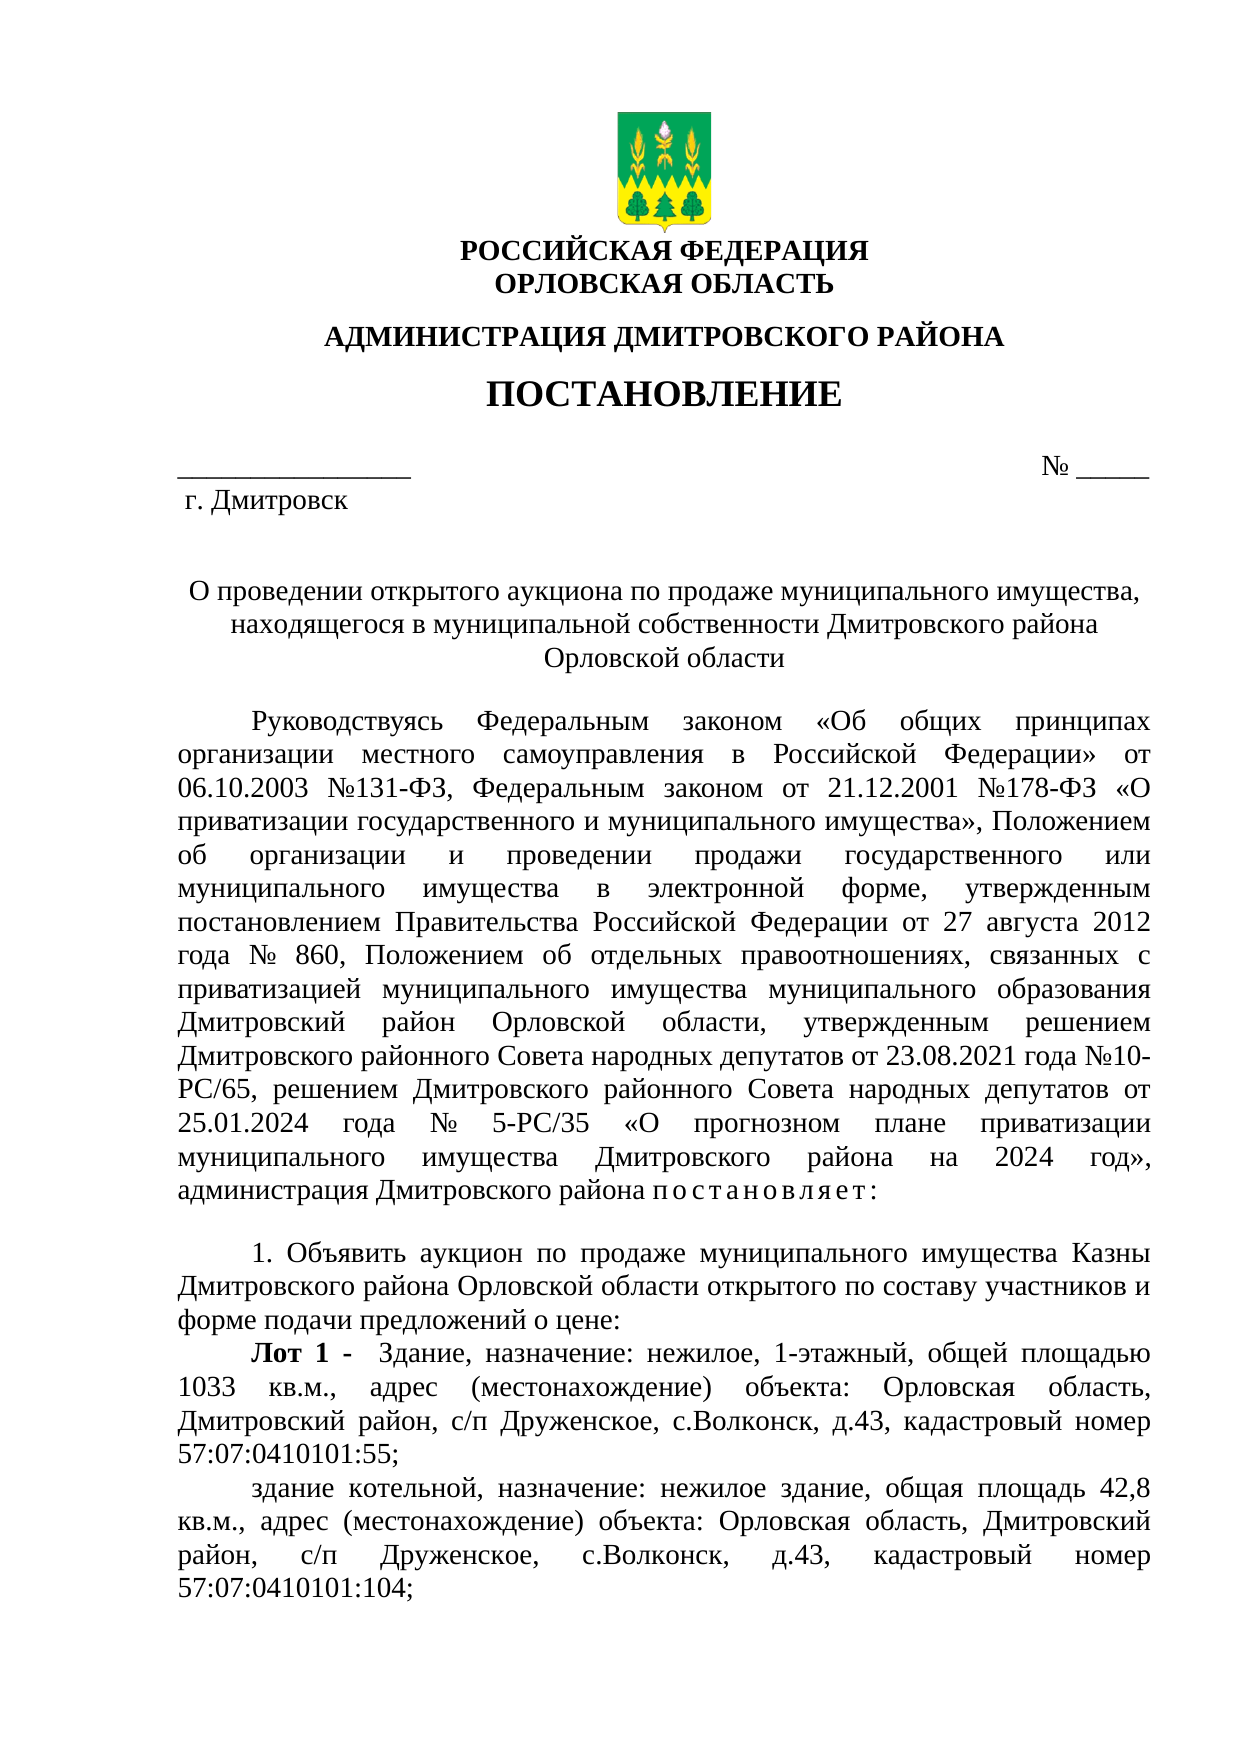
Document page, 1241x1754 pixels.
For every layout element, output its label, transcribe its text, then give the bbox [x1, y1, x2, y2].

subtitle Руководствуясь Федеральным законом «Об общих принципах организации местного самоуправления в Российской Федерации» от 06.10.2003 №131-ФЗ, Федеральным законом от 21.12.2001 №178-ФЗ «О приватизации государственного и муниципального имущества», Положением об организации и проведении продажи государственного или муниципального имущества в электронной форме, утвержденным постановлением Правительства Российской Федерации от 27 августа 2012 года № 860, Положением об отдельных правоотношениях, связанных с приватизацией муниципального имущества муниципального образования Дмитровский район Орловской области, утвержденным решением Дмитровского районного Совета народных депутатов от 23.08.2021 года №10-РС/65, решением Дмитровского районного Совета народных депутатов от 25.01.2024 года № 5-РС/35 «О прогнозном плане приватизации муниципального имущества Дмитровского района на 2024 год», администрация Дмитровского района постановляет: [177, 703, 1152, 1206]
text ________________ № _____ [177, 448, 1152, 482]
text О проведении открытого аукциона по продаже муниципального имущества, находящегося в муниципальной собственности Дмитровского района Орловской области [177, 573, 1152, 673]
text ПОСТАНОВЛЕНИЕ [177, 372, 1152, 415]
text 1. Объявить аукцион по продаже муниципального имущества Казны Дмитровского района Орловской области открытого по составу участников и форме подачи предложений о цене: [177, 1235, 1152, 1336]
text РОССИЙСКАЯ ФЕДЕРАЦИЯ [177, 233, 1152, 266]
text ОРЛОВСКАЯ ОБЛАСТЬ [177, 266, 1152, 300]
text здание котельной, назначение: нежилое здание, общая площадь 42,8 кв.м., адрес (местонахождение) объекта: Орловская область, Дмитровский район, с/п Друженское, с.Волконск, д.43, кадастровый номер 57:07:0410101:104; [177, 1470, 1152, 1604]
text АДМИНИСТРАЦИЯ ДМИТРОВСКОГО РАЙОНА [177, 319, 1152, 352]
text г. Дмитровск [177, 482, 1152, 515]
text Лот 1 - Здание, назначение: нежилое, 1-этажный, общей площадью 1033 кв.м., адрес (местонахождение) объекта: Орловская область, Дмитровский район, с/п Друженское, с.Волконск, д.43, кадастровый номер 57:07:0410101:55; [177, 1336, 1152, 1470]
picture [617, 112, 712, 233]
